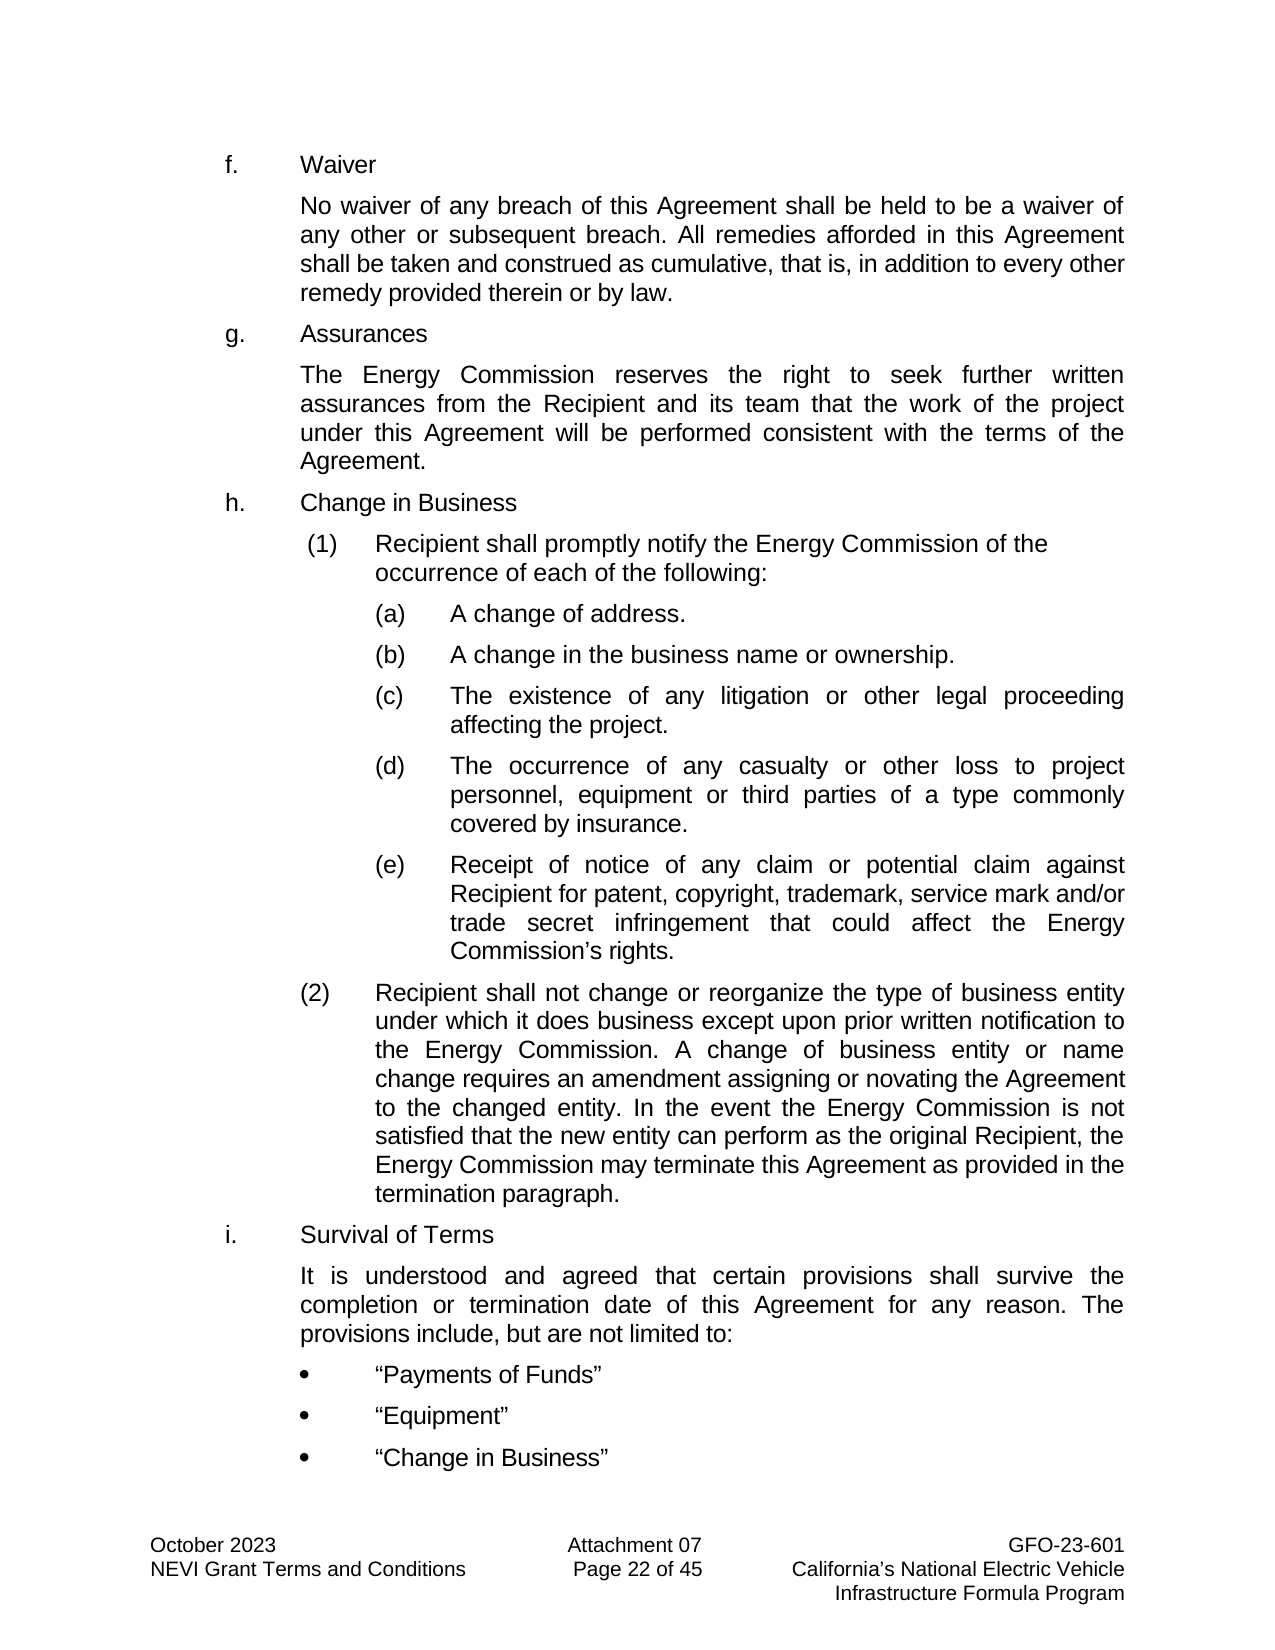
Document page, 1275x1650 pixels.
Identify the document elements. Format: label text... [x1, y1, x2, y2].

subtitle i. Survival of Terms [150, 1220, 1125, 1249]
text No waiver of any breach of this Agreement shall be held to be a waiver of any other or subsequent breach. All remedies afforded in this Agreement shall be taken and construed as cumulative, that is, in addition to every other remedy provided therein or by law. [300, 191, 1125, 306]
list “Equipment” [300, 1401, 1125, 1430]
text g. Assurances [150, 319, 1125, 347]
text The Energy Commission reserves the right to seek further written assurances from the Recipient and its team that the work of the project under this Agreement will be performed consistent with the terms of the Agreement. [300, 360, 1125, 475]
list “Payments of Funds” [300, 1360, 1125, 1389]
subtitle (b) A change in the business name or ownership. [375, 640, 1125, 669]
text h. Change in Business [150, 487, 1125, 516]
text It is understood and agreed that certain provisions shall survive the completion or termination date of this Agreement for any reason. The provisions include, but are not limited to: [300, 1261, 1125, 1347]
text (d) The occurrence of any casualty or other loss to project personnel, equipment or third parties of a type commonly covered by insurance. [375, 751, 1125, 837]
list “Change in Business” [300, 1443, 1125, 1472]
subtitle (a) A change of address. [375, 599, 1125, 627]
text (c) The existence of any litigation or other legal proceeding affecting the project. [375, 681, 1125, 739]
subtitle (1) Recipient shall promptly notify the Energy Commission of the occurrence of each of the following: [300, 529, 1125, 586]
list Waiver [225, 150, 1125, 179]
text (2) Recipient shall not change or reorganize the type of business entity under which it does business except upon prior written notification to the Energy Commission. A change of business entity or name change requires an amendment assigning or novating the Agreement to the changed entity. In the event the Energy Commission is not satisfied that the new entity can perform as the original Recipient, the Energy Commission may terminate this Agreement as provided in the termination paragraph. [300, 977, 1125, 1207]
text (e) Receipt of notice of any claim or potential claim against Recipient for patent, copyright, trademark, service mark and/or trade secret infringement that could affect the Energy Commission’s rights. [375, 850, 1125, 965]
